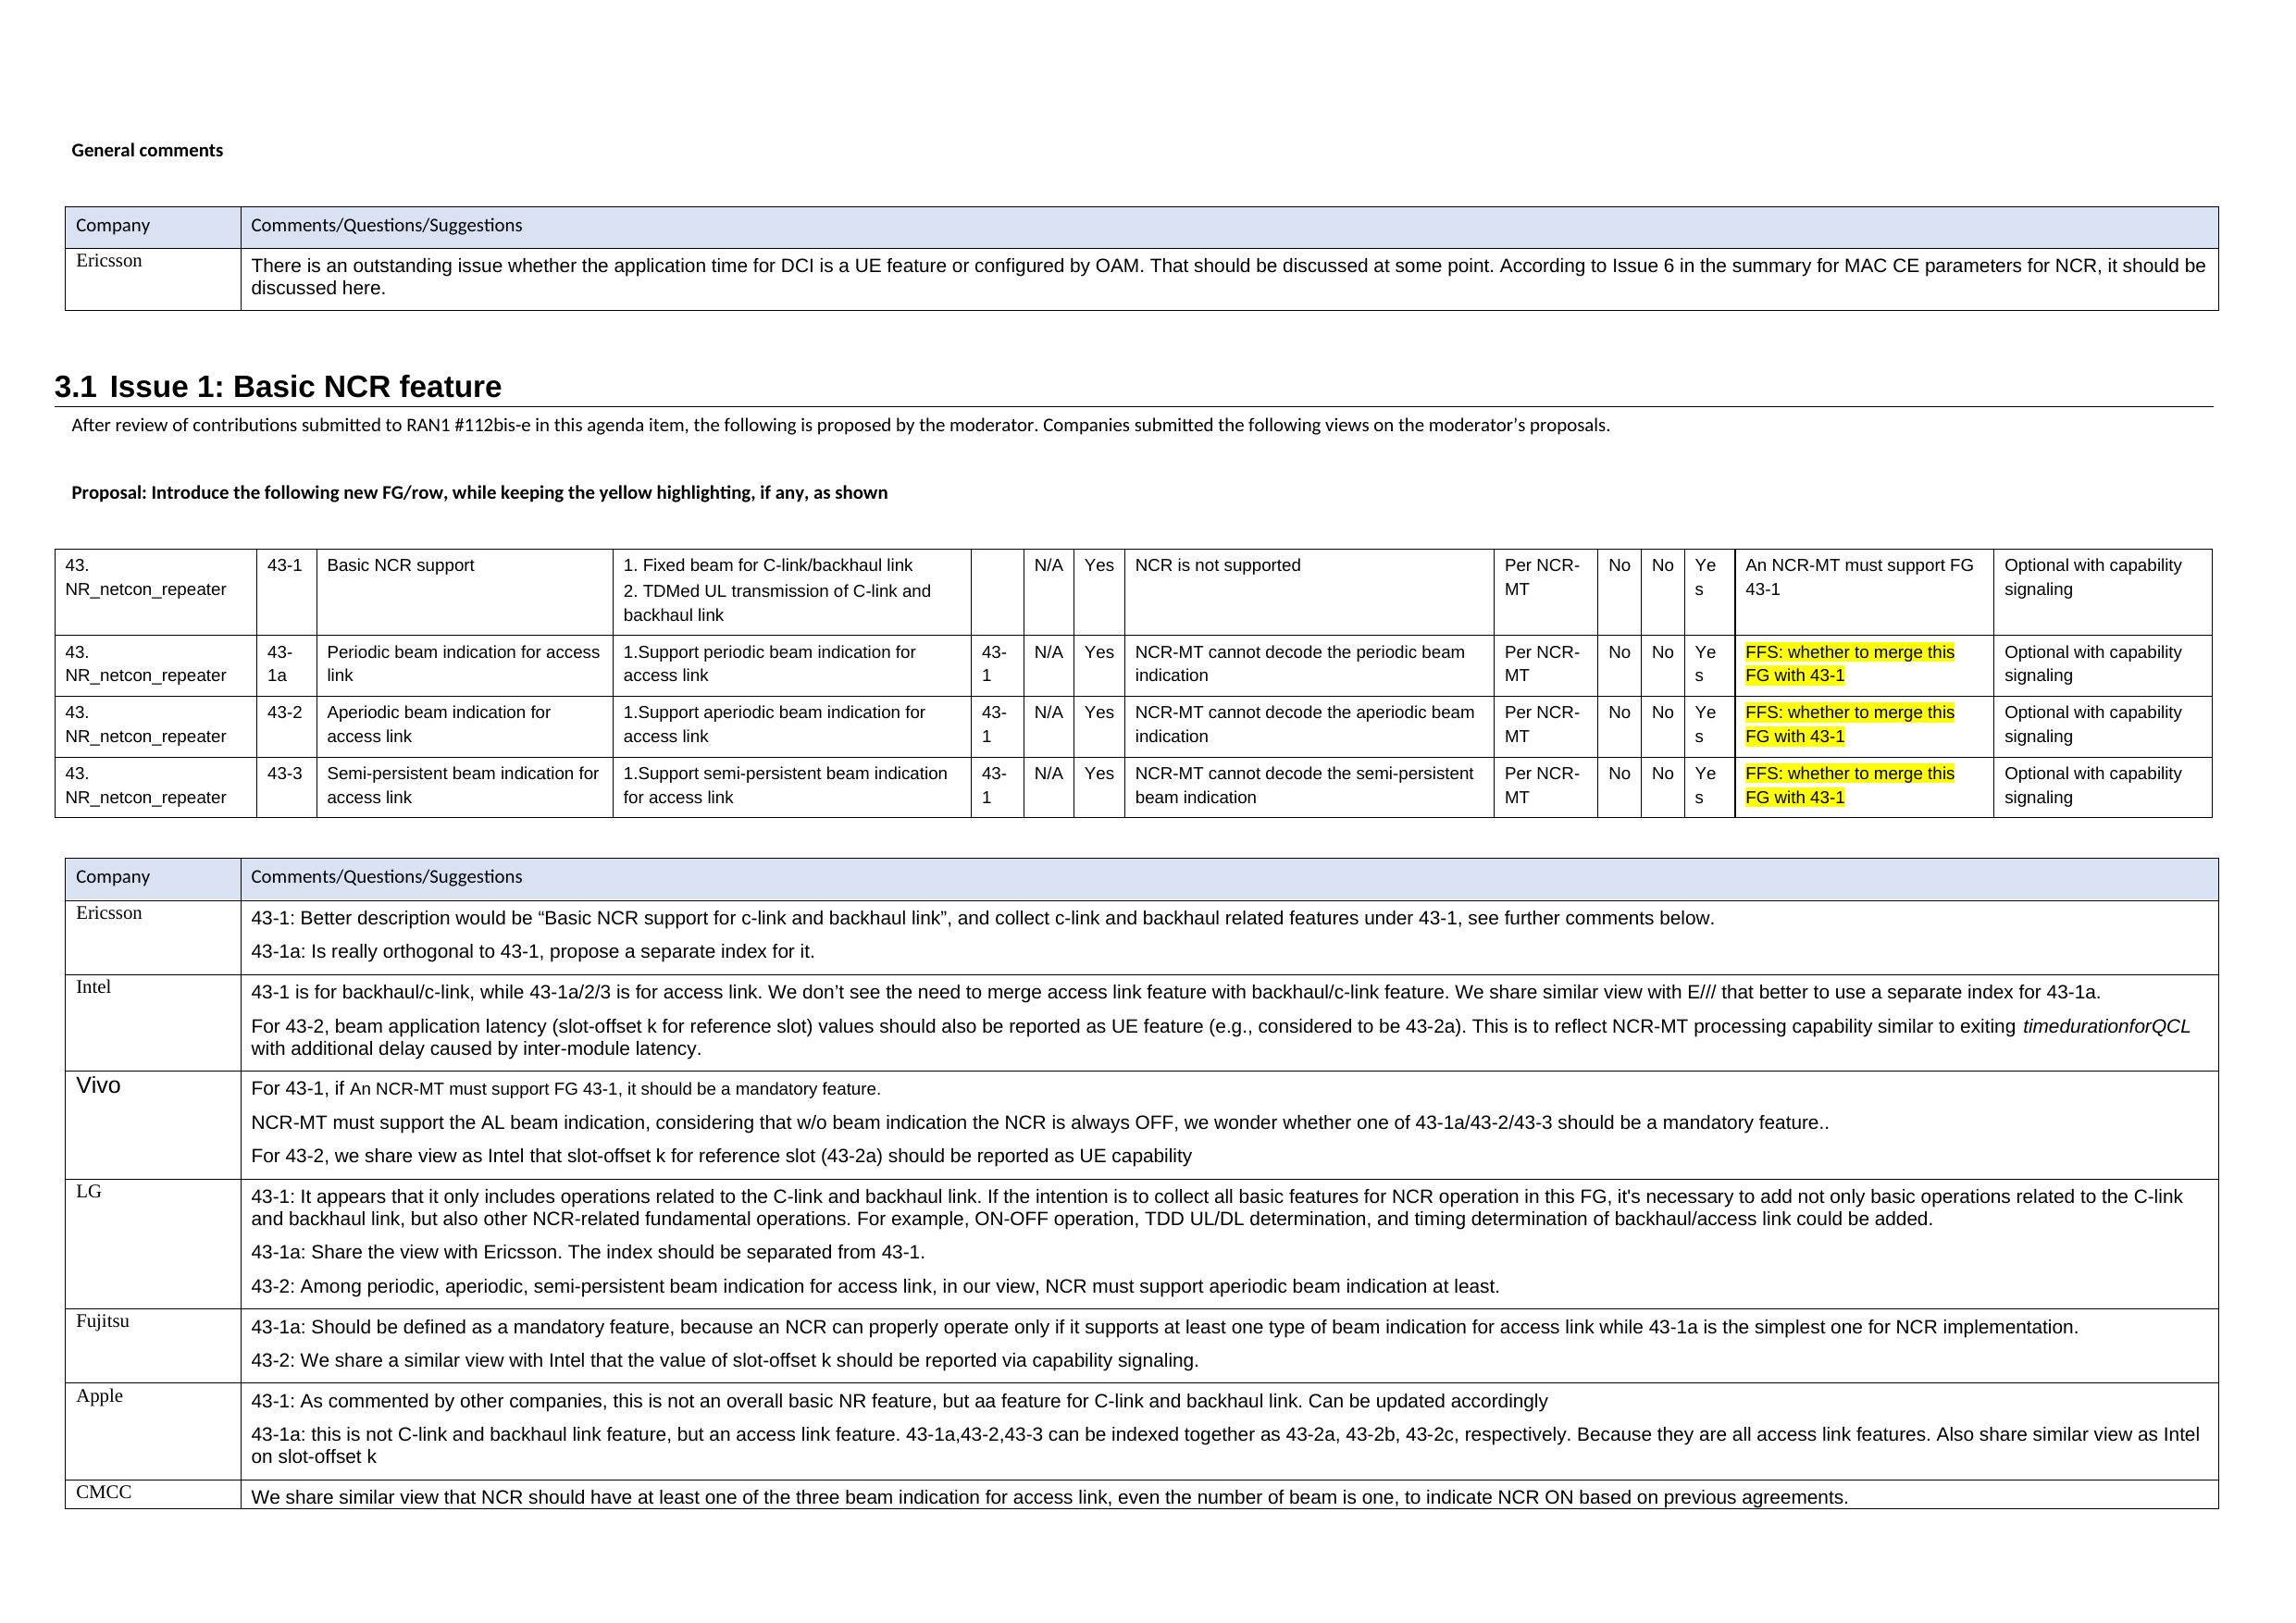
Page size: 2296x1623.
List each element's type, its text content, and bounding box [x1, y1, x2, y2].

table_header No [1642, 550, 1684, 635]
text Proposal: Introduce the following new FG/row, while keeping the yellow highlighting, if any, as shown [54, 480, 2214, 504]
table_cell Optional with capability signaling [1994, 697, 2212, 757]
table_cell No [1642, 636, 1684, 696]
table_cell No [1598, 758, 1641, 817]
table_cell N/A [1024, 636, 1074, 696]
table_cell No [1642, 758, 1684, 817]
table_cell Yes [1074, 758, 1124, 817]
table_cell Intel [66, 975, 241, 1071]
table_cell No [1598, 697, 1641, 757]
table_header [972, 550, 1024, 635]
table_cell No [1642, 697, 1684, 757]
table_cell Optional with capability signaling [1994, 758, 2212, 817]
table_header An NCR-MT must support FG 43-1 [1736, 550, 1993, 635]
table_cell Semi-persistent beam indication for access link [317, 758, 613, 817]
table_header Company [66, 859, 241, 899]
table_header N/A [1024, 550, 1074, 635]
table_header Yes [1074, 550, 1124, 635]
table_cell 1.Support aperiodic beam indication for access link [614, 697, 971, 757]
table_cell N/A [1024, 697, 1074, 757]
table_cell NCR-MT cannot decode the semi-persistent beam indication [1125, 758, 1494, 817]
table_cell Per NCR-MT [1495, 636, 1597, 696]
table_header Yes [1685, 550, 1734, 635]
table_cell Fujitsu [66, 1309, 241, 1382]
table_cell Aperiodic beam indication for access link [317, 697, 613, 757]
subtitle Issue 1: Basic NCR feature [54, 368, 2214, 407]
text General comments [54, 138, 2214, 161]
table_cell N/A [1024, 758, 1074, 817]
table_cell Ericsson [66, 901, 241, 974]
table_header Comments/Questions/Suggestions [242, 859, 2218, 899]
table_cell 43-1 [972, 758, 1024, 817]
table_cell 43. NR_netcon_repeater [56, 636, 256, 696]
table_header Basic NCR support [317, 550, 613, 635]
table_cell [242, 1481, 2218, 1508]
table_header 43. NR_netcon_repeater [56, 550, 256, 635]
table_cell There is an outstanding issue whether the application time for DCI is a UE feature or configured by OAM. That should be discussed at some point. According to Issue 6 in the summary for MAC CE parameters for NCR, it should be discussed here. [242, 249, 2218, 310]
table_cell CMCC [66, 1481, 241, 1508]
table_cell For 43-1, if An NCR-MT must support FG 43-1, it should be a mandatory feature. NCR-MT must support the AL beam indication, considering that w/o beam indication the NCR is always OFF, we wonder whether one of 43-1a/43-2/43-3 should be a mandatory feature.. For 43-2, we share view as Intel that slot-offset k for reference slot (43-2a) should be reported as UE capability [242, 1072, 2218, 1178]
table_cell 43-1a [257, 636, 316, 696]
table_cell 43-1 is for backhaul/c-link, while 43-1a/2/3 is for access link. We don’t see the need to merge access link feature with backhaul/c-link feature. We share similar view with E/// that better to use a separate index for 43-1a. For 43-2, beam application latency (slot-offset k for reference slot) values should also be reported as UE feature (e.g., considered to be 43-2a). This is to reflect NCR-MT processing capability similar to exiting timedurationforQCL with additional delay caused by inter-module latency. [242, 975, 2218, 1071]
table_cell FFS: whether to merge this FG with 43-1 [1736, 758, 1993, 817]
table_cell LG [66, 1180, 241, 1308]
table_cell Yes [1074, 636, 1124, 696]
table_cell Ericsson [66, 249, 241, 310]
table_cell FFS: whether to merge this FG with 43-1 [1736, 697, 1993, 757]
table_cell 43-1: It appears that it only includes operations related to the C-link and backhaul link. If the intention is to collect all basic features for NCR operation in this FG, it's necessary to add not only basic operations related to the C-link and backhaul link, but also other NCR-related fundamental operations. For example, ON-OFF operation, TDD UL/DL determination, and timing determination of backhaul/access link could be added. 43-1a: Share the view with Ericsson. The index should be separated from 43-1. 43-2: Among periodic, aperiodic, semi-persistent beam indication for access link, in our view, NCR must support aperiodic beam indication at least. [242, 1180, 2218, 1308]
table_cell 43. NR_netcon_repeater [56, 697, 256, 757]
table_header Company [66, 207, 241, 248]
table_cell Yes [1685, 636, 1734, 696]
table_header 1. Fixed beam for C-link/backhaul link 2. TDMed UL transmission of C-link and backhaul link [614, 550, 971, 635]
text After review of contributions submitted to RAN1 #112bis-e in this agenda item, the following is proposed by the moderator. Companies submitted the following views on the moderator’s proposals. [54, 413, 2214, 436]
table_cell Yes [1685, 758, 1734, 817]
table_cell 43-3 [257, 758, 316, 817]
table_cell 43. NR_netcon_repeater [56, 758, 256, 817]
table_cell 43-1 [972, 636, 1024, 696]
table_header Comments/Questions/Suggestions [242, 207, 2218, 248]
table_cell 43-1: As commented by other companies, this is not an overall basic NR feature, but aa feature for C-link and backhaul link. Can be updated accordingly 43-1a: this is not C-link and backhaul link feature, but an access link feature. 43-1a,43-2,43-3 can be indexed together as 43-2a, 43-2b, 43-2c, respectively. Because they are all access link features. Also share similar view as Intel on slot-offset k [242, 1383, 2218, 1479]
table_cell Periodic beam indication for access link [317, 636, 613, 696]
table_header No [1598, 550, 1641, 635]
table_cell FFS: whether to merge this FG with 43-1 [1736, 636, 1993, 696]
table_cell 1.Support periodic beam indication for access link [614, 636, 971, 696]
table_cell NCR-MT cannot decode the periodic beam indication [1125, 636, 1494, 696]
table_cell 1.Support semi-persistent beam indication for access link [614, 758, 971, 817]
table_cell Apple [66, 1383, 241, 1479]
table_header 43-1 [257, 550, 316, 635]
table_cell 43-1 [972, 697, 1024, 757]
table_header Per NCR-MT [1495, 550, 1597, 635]
table_header Optional with capability signaling [1994, 550, 2212, 635]
table_cell Optional with capability signaling [1994, 636, 2212, 696]
table_cell Yes [1074, 697, 1124, 757]
table_cell 43-1: Better description would be “Basic NCR support for c-link and backhaul link”, and collect c-link and backhaul related features under 43-1, see further comments below. 43-1a: Is really orthogonal to 43-1, propose a separate index for it. [242, 901, 2218, 974]
table_cell Per NCR-MT [1495, 758, 1597, 817]
table_cell Yes [1685, 697, 1734, 757]
table_header NCR is not supported [1125, 550, 1494, 635]
table_cell Vivo [66, 1072, 241, 1178]
table_cell 43-2 [257, 697, 316, 757]
table_cell NCR-MT cannot decode the aperiodic beam indication [1125, 697, 1494, 757]
table_cell No [1598, 636, 1641, 696]
table_cell Per NCR-MT [1495, 697, 1597, 757]
table_cell 43-1a: Should be defined as a mandatory feature, because an NCR can properly operate only if it supports at least one type of beam indication for access link while 43-1a is the simplest one for NCR implementation. 43-2: We share a similar view with Intel that the value of slot-offset k should be reported via capability signaling. [242, 1309, 2218, 1382]
